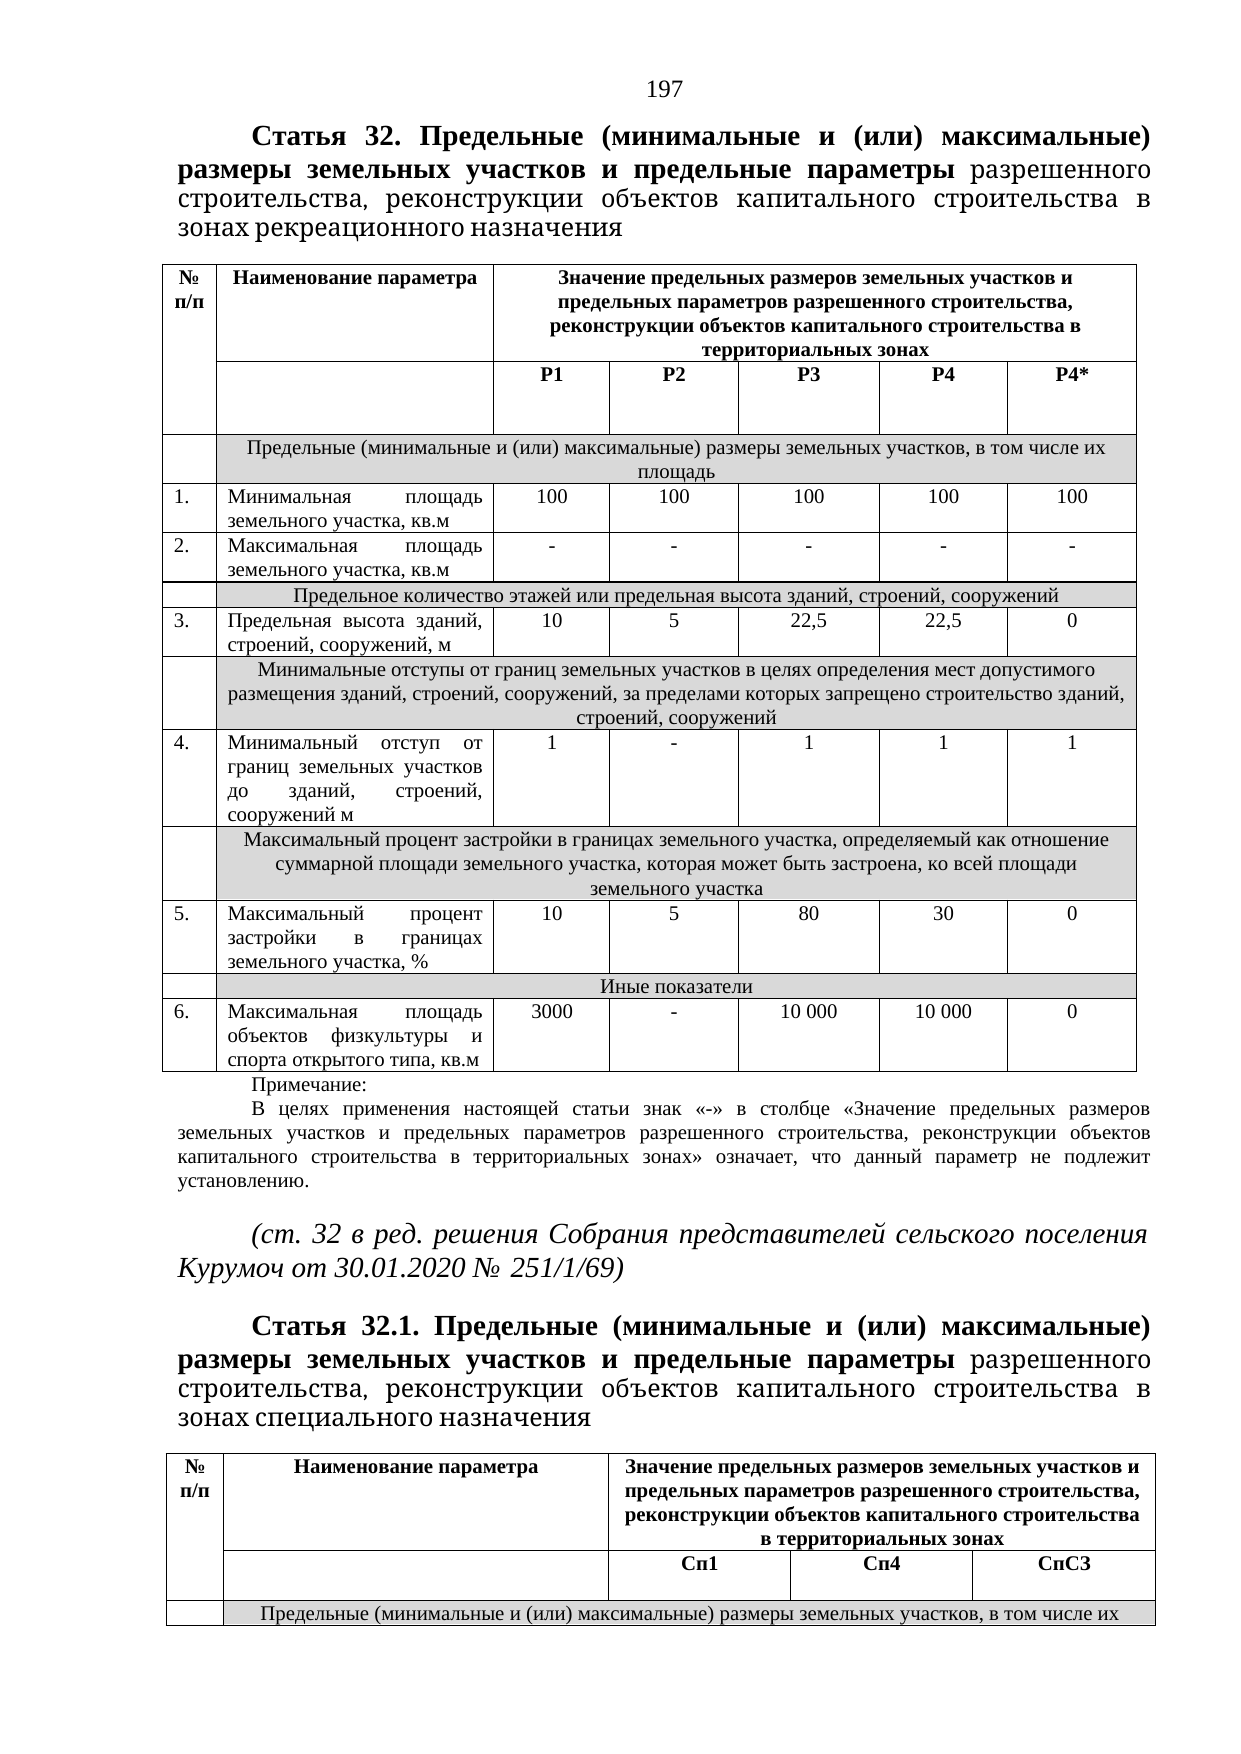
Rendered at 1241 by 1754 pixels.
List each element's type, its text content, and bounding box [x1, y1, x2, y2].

text Статья 32. Предельные (минимальные и (или) максимальные) размеры земельных участков и предельные параметры разрешенного строительства, реконструкции объектов капитального строительства в зонах рекреационного назначения [177, 118, 1152, 243]
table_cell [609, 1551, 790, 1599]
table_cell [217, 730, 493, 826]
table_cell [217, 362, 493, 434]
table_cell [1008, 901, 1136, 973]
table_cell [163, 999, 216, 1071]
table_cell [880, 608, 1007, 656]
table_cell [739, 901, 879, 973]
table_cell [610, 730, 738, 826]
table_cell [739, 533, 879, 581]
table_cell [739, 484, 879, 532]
text (ст. 32 в ред. решения Собрания представителей сельского поселения Курумоч от 30.01.2020 № 251/1/69) [177, 1216, 1152, 1283]
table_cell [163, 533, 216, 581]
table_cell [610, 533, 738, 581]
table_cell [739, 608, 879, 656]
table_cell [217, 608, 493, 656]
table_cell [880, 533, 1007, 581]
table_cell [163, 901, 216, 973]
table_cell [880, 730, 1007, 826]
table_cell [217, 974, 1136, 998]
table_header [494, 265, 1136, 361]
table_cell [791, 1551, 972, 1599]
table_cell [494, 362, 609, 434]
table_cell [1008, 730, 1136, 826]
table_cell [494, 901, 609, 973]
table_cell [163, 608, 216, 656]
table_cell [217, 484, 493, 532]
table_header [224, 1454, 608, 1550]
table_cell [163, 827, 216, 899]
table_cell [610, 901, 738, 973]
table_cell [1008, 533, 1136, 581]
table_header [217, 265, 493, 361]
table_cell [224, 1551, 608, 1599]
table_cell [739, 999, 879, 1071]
text В целях применения настоящей статьи знак «-» в столбце «Значение предельных размеров земельных участков и предельных параметров разрешенного строительства, реконструкции объектов капитального строительства в территориальных зонах» означает, что данный параметр не подлежит установлению. [177, 1096, 1152, 1192]
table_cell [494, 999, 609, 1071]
text Статья 32.1. Предельные (минимальные и (или) максимальные) размеры земельных участков и предельные параметры разрешенного строительства, реконструкции объектов капитального строительства в зонах специального назначения [177, 1308, 1152, 1432]
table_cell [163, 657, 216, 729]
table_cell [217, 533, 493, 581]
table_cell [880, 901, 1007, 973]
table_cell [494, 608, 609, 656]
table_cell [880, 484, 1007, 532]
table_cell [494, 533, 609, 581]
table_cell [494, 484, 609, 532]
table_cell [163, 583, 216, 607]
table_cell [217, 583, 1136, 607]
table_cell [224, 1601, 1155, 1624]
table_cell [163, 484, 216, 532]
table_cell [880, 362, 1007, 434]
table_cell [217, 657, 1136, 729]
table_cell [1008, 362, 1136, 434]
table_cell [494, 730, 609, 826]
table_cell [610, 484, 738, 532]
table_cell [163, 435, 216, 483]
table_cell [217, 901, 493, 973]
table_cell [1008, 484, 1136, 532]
text Примечание: [177, 1072, 1152, 1096]
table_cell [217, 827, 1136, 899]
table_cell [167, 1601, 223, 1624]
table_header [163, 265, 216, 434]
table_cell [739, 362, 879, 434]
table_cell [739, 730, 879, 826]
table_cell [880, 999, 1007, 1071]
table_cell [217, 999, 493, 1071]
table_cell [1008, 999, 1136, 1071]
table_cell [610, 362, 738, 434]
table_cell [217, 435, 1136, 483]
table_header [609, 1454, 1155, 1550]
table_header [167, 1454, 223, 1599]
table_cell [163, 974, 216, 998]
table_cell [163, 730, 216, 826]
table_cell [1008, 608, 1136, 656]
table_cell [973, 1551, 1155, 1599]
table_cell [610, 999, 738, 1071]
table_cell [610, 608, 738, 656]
